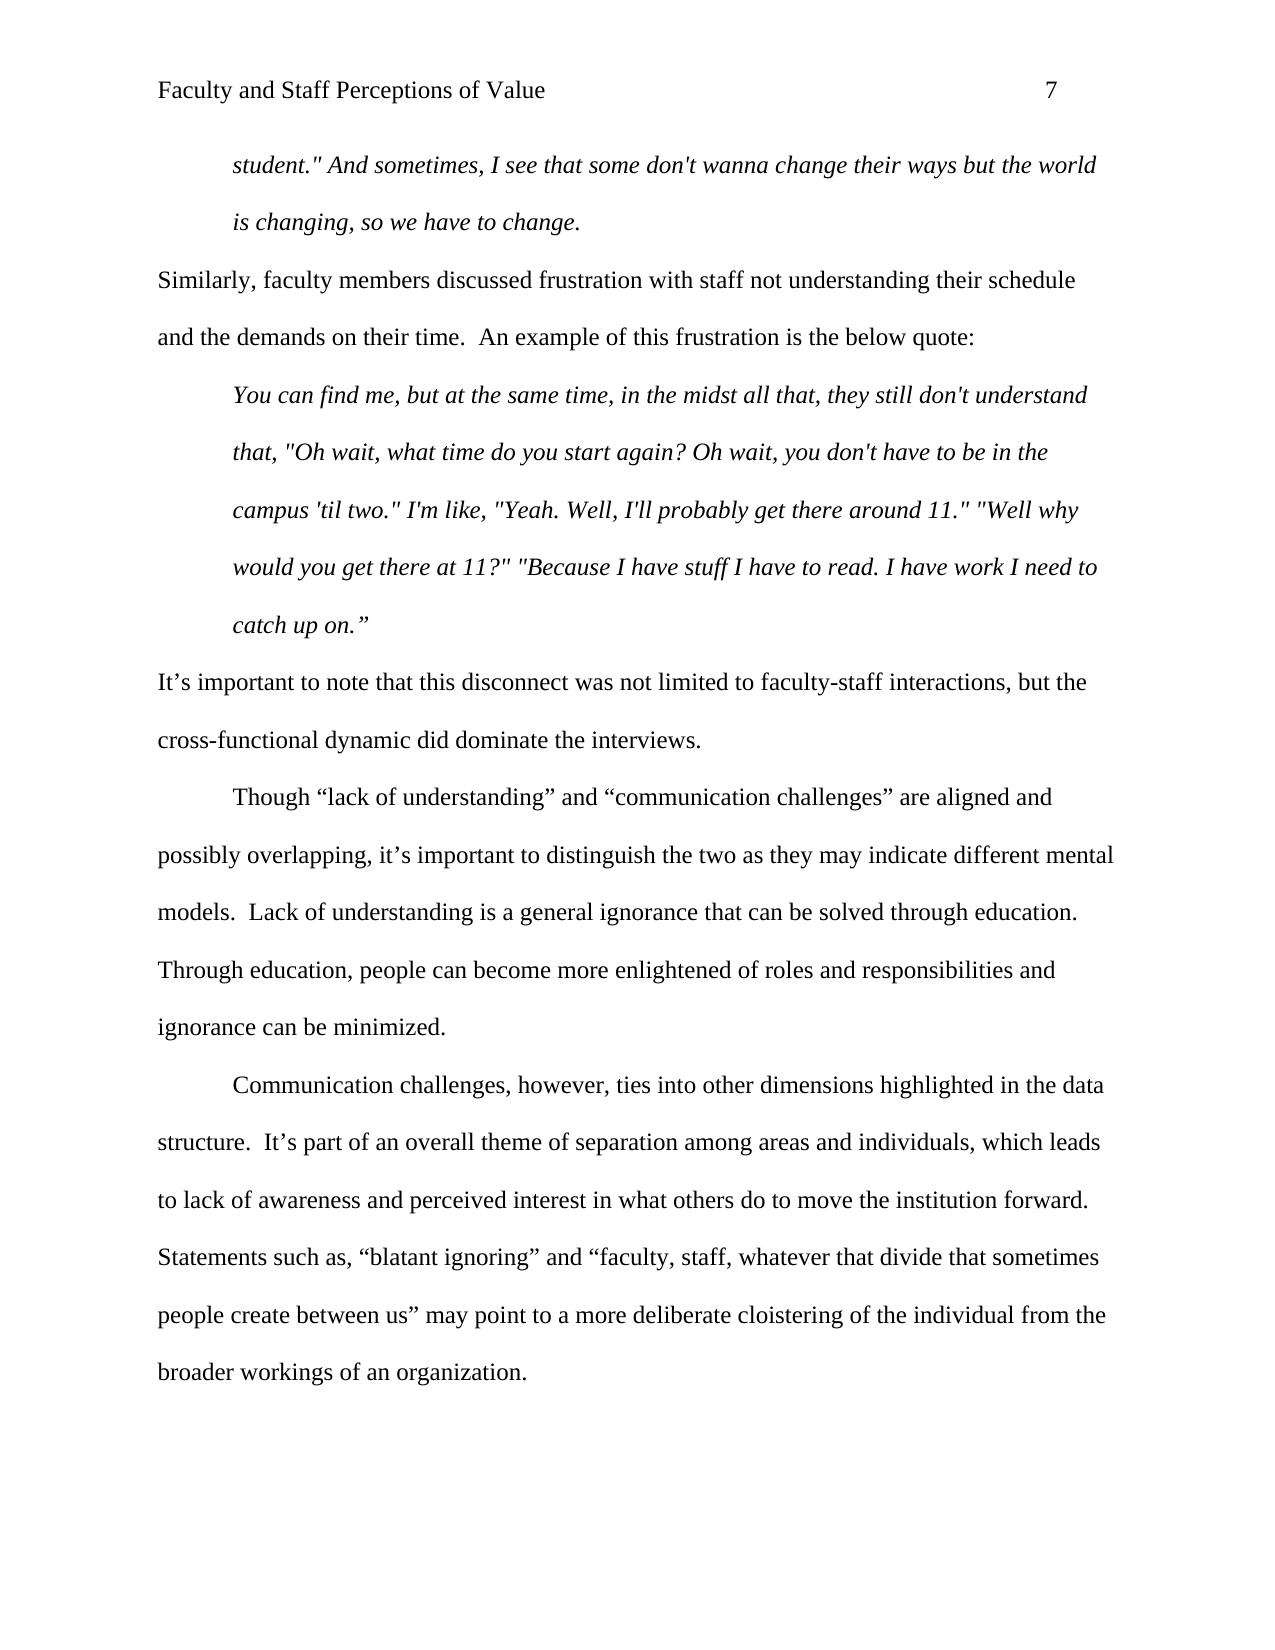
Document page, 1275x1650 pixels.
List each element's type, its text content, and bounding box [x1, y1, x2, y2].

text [157, 150, 1117, 236]
text It’s important to note that this disconnect was not limited to faculty-staff interactions, but the cross-functional dynamic did dominate the interviews. [157, 667, 1117, 754]
text You can find me, but at the same time, in the midst all that, they still don't understand that, "Oh wait, what time do you start again? Oh wait, you don't have to be in the campus 'til two." I'm like, "Yeah. Well, I'll probably get there around 11." "Well why would you get there at 11?" "Because I have stuff I have to read. I have work I need to catch up on.” [232, 380, 1117, 639]
text Similarly, faculty members discussed frustration with staff not understanding their schedule and the demands on their time. An example of this frustration is the below quote: [157, 265, 1117, 351]
text Though “lack of understanding” and “communication challenges” are aligned and possibly overlapping, it’s important to distinguish the two as they may indicate different mental models. Lack of understanding is a general ignorance that can be solved through education. Through education, people can become more enlightened of roles and responsibilities and ignorance can be minimized. [157, 782, 1117, 1041]
text Communication challenges, however, ties into other dimensions highlighted in the data structure. It’s part of an overall theme of separation among areas and individuals, which leads to lack of awareness and perceived interest in what others do to move the institution forward. Statements such as, “blatant ignoring” and “faculty, staff, whatever that divide that sometimes people create between us” may point to a more deliberate cloistering of the individual from the broader workings of an organization. [157, 1070, 1117, 1386]
